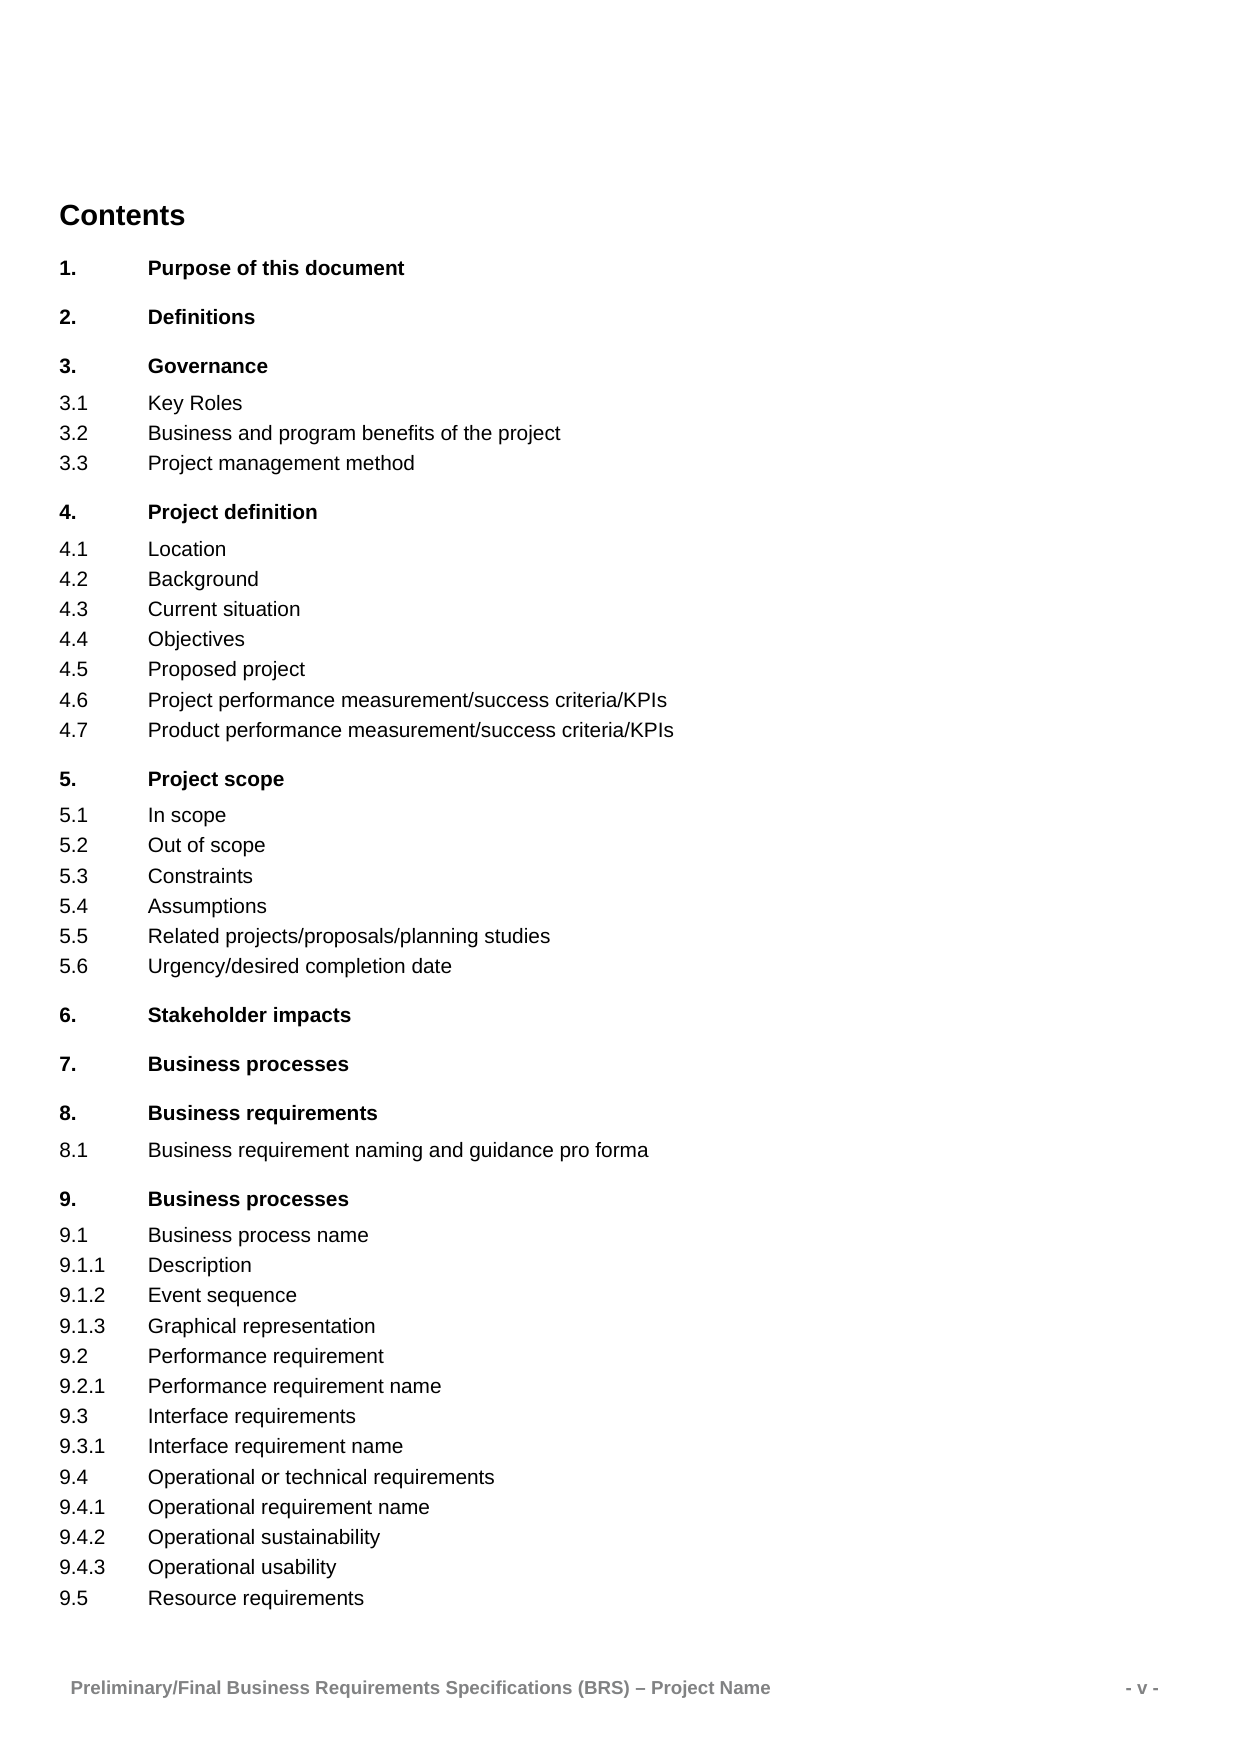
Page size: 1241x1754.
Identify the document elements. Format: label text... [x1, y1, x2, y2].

text 4.1 Location 3 [59, 536, 1122, 560]
text 4.3 Current situation 3 [59, 597, 1122, 621]
text 9.4 Operational or technical requirements 11 [59, 1464, 1122, 1488]
text 5.5 Related projects/proposals/planning studies 4 [59, 924, 1122, 948]
text 5.3 Constraints 4 [59, 863, 1122, 887]
text 4.7 Product performance measurement/success criteria/KPIs 3 [59, 718, 1122, 742]
text 5.6 Urgency/desired completion date 5 [59, 954, 1122, 978]
text 9.4.1 Operational requirement name 11 [59, 1495, 1122, 1519]
text 3.3 Project management method 2 [59, 451, 1122, 475]
text 4.2 Background 3 [59, 567, 1122, 591]
text 9.3 Interface requirements 10 [59, 1404, 1122, 1428]
text 8. Business requirements 6 [59, 1101, 1122, 1125]
text 9. Business processes 8 [59, 1186, 1122, 1210]
text 4.5 Proposed project 3 [59, 657, 1122, 681]
text 1. Purpose of this document 1 [59, 256, 1122, 280]
text 2. Definitions 1 [59, 305, 1122, 329]
text 3.1 Key Roles 2 [59, 391, 1122, 414]
text 3.2 Business and program benefits of the project 2 [59, 421, 1122, 445]
text 9.1.2 Event sequence 9 [59, 1283, 1122, 1307]
text 9.4.3 Operational usability 11 [59, 1555, 1122, 1579]
text 5.1 In scope 4 [59, 803, 1122, 827]
text 9.1.3 Graphical representation 9 [59, 1313, 1122, 1337]
text 7. Business processes 5 [59, 1052, 1122, 1076]
text 9.2 Performance requirement 9 [59, 1344, 1122, 1368]
text 5.4 Assumptions 4 [59, 894, 1122, 918]
text 5.2 Out of scope 4 [59, 833, 1122, 857]
text 3. Governance 2 [59, 354, 1122, 378]
text 9.4.2 Operational sustainability 11 [59, 1525, 1122, 1549]
subtitle Contents [59, 198, 1181, 231]
text 9.2.1 Performance requirement name 9 [59, 1374, 1122, 1398]
text 9.3.1 Interface requirement name 10 [59, 1434, 1122, 1458]
text 4.4 Objectives 3 [59, 627, 1122, 651]
text 4. Project definition 3 [59, 500, 1122, 524]
text 9.1.1 Description 9 [59, 1253, 1122, 1277]
text 9.1 Business process name 8 [59, 1223, 1122, 1247]
text 8.1 Business requirement naming and guidance pro forma 7 [59, 1137, 1122, 1161]
text 9.5 Resource requirements 12 [59, 1585, 1122, 1609]
text 4.6 Project performance measurement/success criteria/KPIs 3 [59, 687, 1122, 711]
text 6. Stakeholder impacts 5 [59, 1003, 1122, 1027]
text 5. Project scope 4 [59, 767, 1122, 791]
